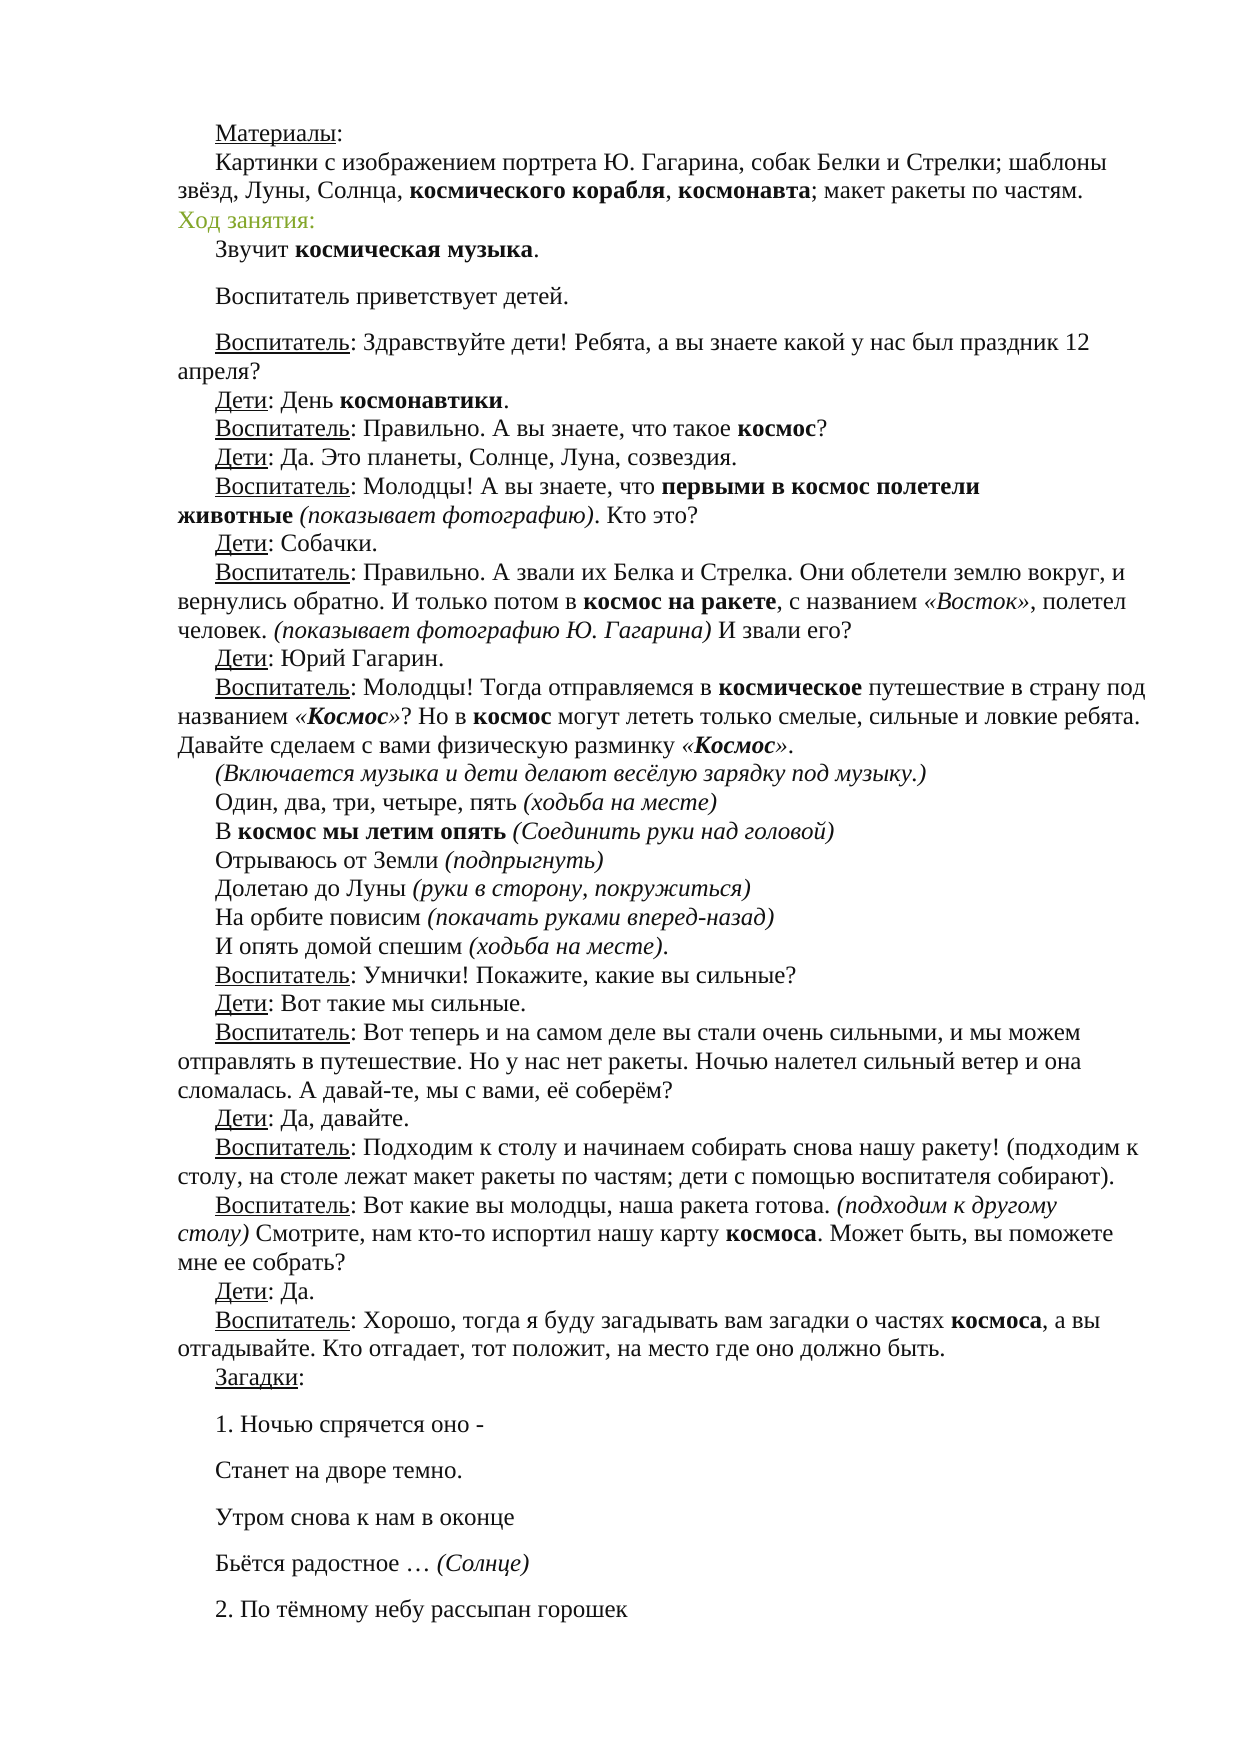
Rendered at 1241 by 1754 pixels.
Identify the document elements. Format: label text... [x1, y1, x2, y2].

text Дети: День космонавтики. [177, 385, 1152, 413]
text Воспитатель: Молодцы! А вы знаете, что первыми в космос полетели животные (показывает фотографию). Кто это? [177, 471, 1152, 528]
text Бьётся радостное … (Солнце) [177, 1548, 1152, 1577]
text Воспитатель: Молодцы! Тогда отправляемся в космическое путешествие в страну под названием «Космос»? Но в космос могут лететь только смелые, сильные и ловкие ребята. Давайте сделаем с вами физическую разминку «Космос». [177, 672, 1152, 758]
text Один, два, три, четыре, пять (ходьба на месте) [177, 787, 1152, 816]
text Воспитатель: Вот теперь и на самом деле вы стали очень сильными, и мы можем отправлять в путешествие. Но у нас нет ракеты. Ночью налетел сильный ветер и она сломалась. А давай-те, мы с вами, её соберём? [177, 1017, 1152, 1103]
text Дети: Юрий Гагарин. [177, 643, 1152, 672]
text Дети: Да. [177, 1276, 1152, 1305]
text Станет на дворе темно. [177, 1455, 1152, 1484]
text Воспитатель: Здравствуйте дети! Ребята, а вы знаете какой у нас был праздник 12 апреля? [177, 327, 1152, 385]
text Долетаю до Луны (руки в сторону, покружиться) [177, 873, 1152, 902]
text Воспитатель: Умнички! Покажите, какие вы сильные? [177, 960, 1152, 988]
text Дети: Да, давайте. [177, 1103, 1152, 1132]
text Дети: Да. Это планеты, Солнце, Луна, созвездия. [177, 442, 1152, 471]
text Материалы: [177, 118, 1152, 147]
text В космос мы летим опять (Соединить руки над головой) [177, 816, 1152, 845]
text Ход занятия: [177, 204, 1152, 234]
text Воспитатель: Правильно. А вы знаете, что такое космос? [177, 413, 1152, 442]
text На орбите повисим (покачать руками вперед-назад) [177, 902, 1152, 931]
text 2. По тёмному небу рассыпан горошек [177, 1594, 1152, 1623]
text Дети: Собачки. [177, 528, 1152, 557]
text Утром снова к нам в оконце [177, 1502, 1152, 1530]
text 1. Ночью спрячется оно - [177, 1409, 1152, 1437]
text Загадки: [177, 1362, 1152, 1391]
text Воспитатель: Подходим к столу и начинаем собирать снова нашу ракету! (подходим к столу, на столе лежат макет ракеты по частям; дети с помощью воспитателя собирают). [177, 1132, 1152, 1190]
text Воспитатель: Правильно. А звали их Белка и Стрелка. Они облетели землю вокруг, и вернулись обратно. И только потом в космос на ракете, с названием «Восток», полетел человек. (показывает фотографию Ю. Гагарина) И звали его? [177, 557, 1152, 643]
text И опять домой спешим (ходьба на месте). [177, 931, 1152, 960]
text Картинки с изображением портрета Ю. Гагарина, собак Белки и Стрелки; шаблоны звёзд, Луны, Солнца, космического корабля, космонавта; макет ракеты по частям. [177, 147, 1152, 204]
text Дети: Вот такие мы сильные. [177, 988, 1152, 1017]
text Воспитатель: Вот какие вы молодцы, наша ракета готова. (подходим к другому столу) Смотрите, нам кто-то испортил нашу карту космоса. Может быть, вы поможете мне ее собрать? [177, 1190, 1152, 1276]
text Воспитатель: Хорошо, тогда я буду загадывать вам загадки о частях космоса, а вы отгадывайте. Кто отгадает, тот положит, на место где оно должно быть. [177, 1305, 1152, 1362]
text (Включается музыка и дети делают весёлую зарядку под музыку.) [177, 758, 1152, 787]
text Воспитатель приветствует детей. [177, 281, 1152, 309]
text Звучит космическая музыка. [177, 234, 1152, 263]
text Отрываюсь от Земли (подпрыгнуть) [177, 845, 1152, 873]
